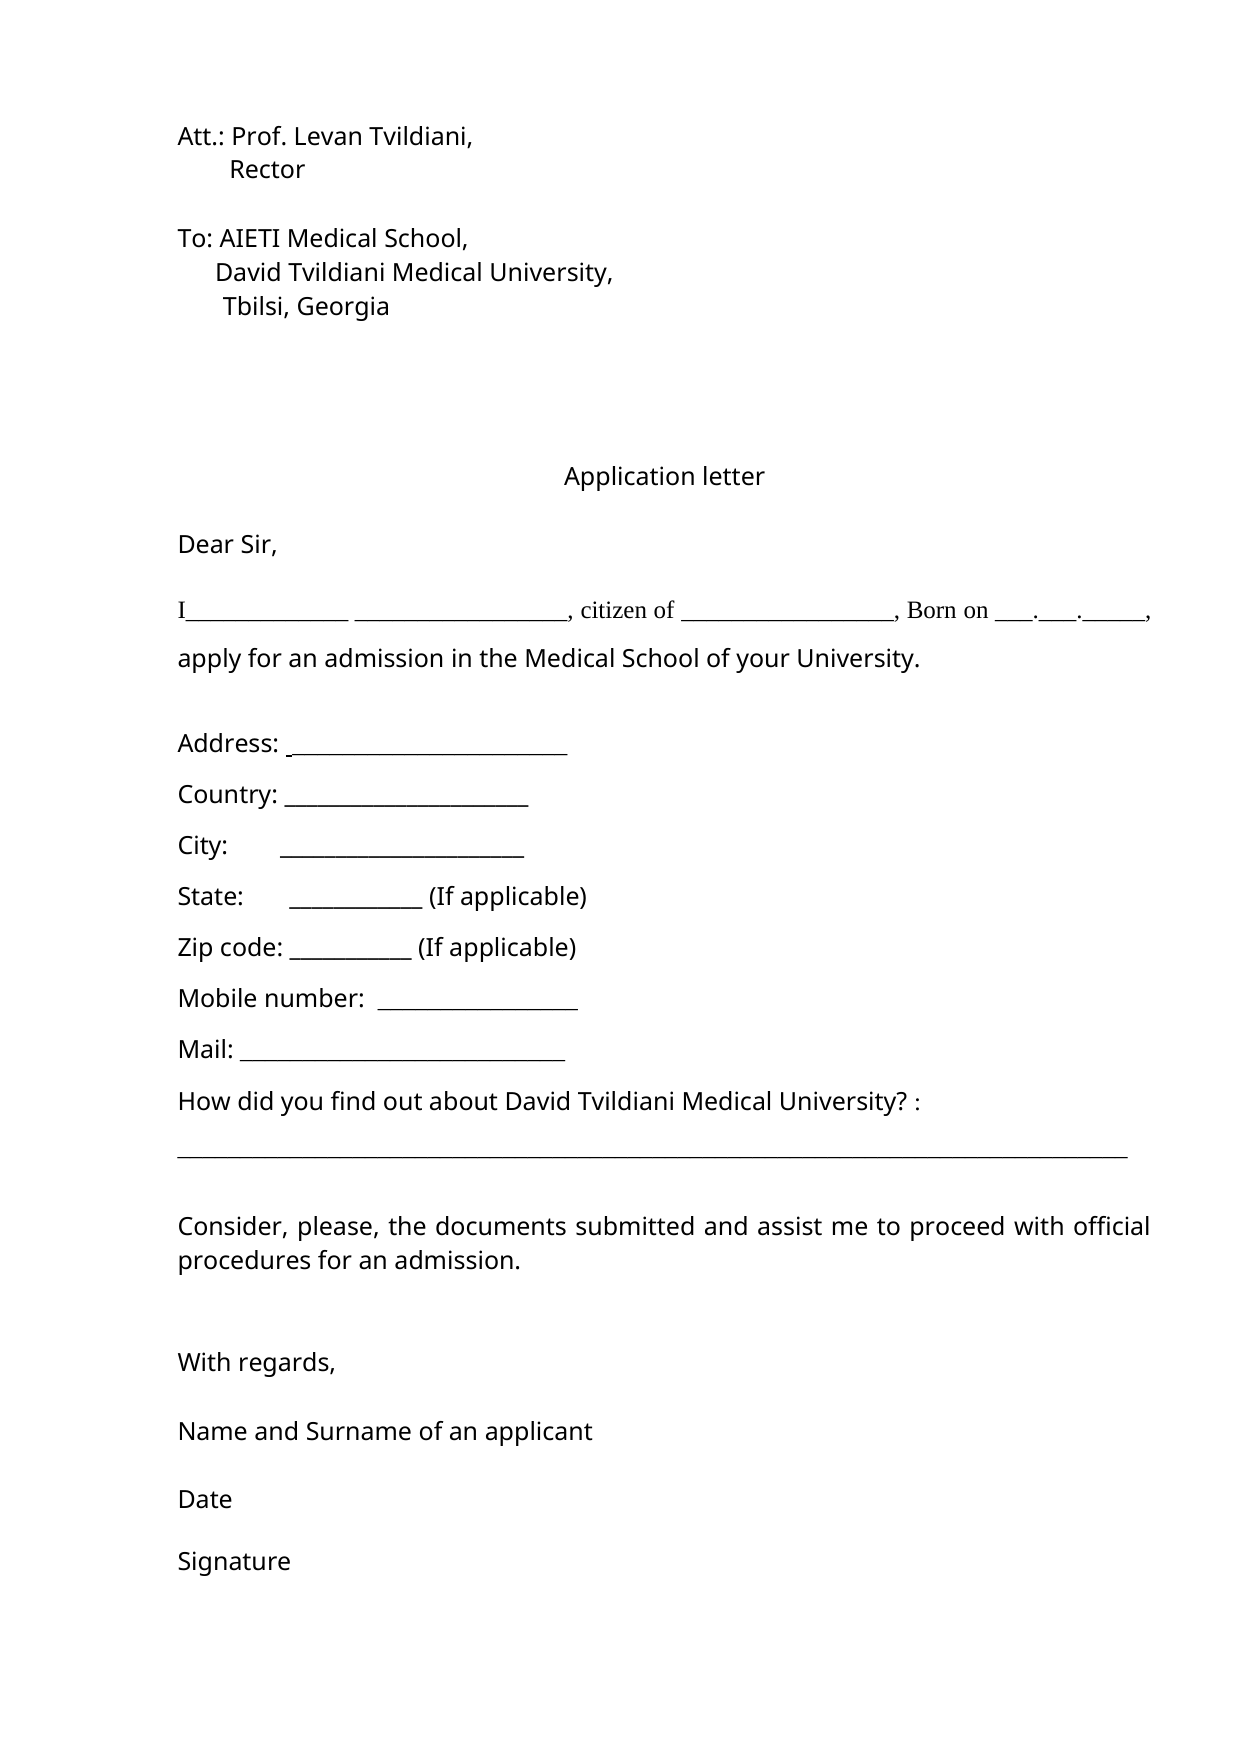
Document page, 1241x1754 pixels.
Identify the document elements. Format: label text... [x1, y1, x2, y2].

text Rector [177, 152, 1152, 186]
text City: ______________________ [177, 828, 1152, 862]
text Mobile number: ________________ [177, 981, 1152, 1015]
text Att.: Prof. Levan Tvildiani, [177, 118, 1152, 152]
text Country: ______________________ [177, 777, 1152, 811]
text David Tvildiani Medical University, [177, 254, 1152, 288]
text Name and Surname of an applicant [177, 1413, 1152, 1447]
text How did you find out about David Tvildiani Medical University? : ____________________________________________________________________________ [177, 1083, 1152, 1160]
text Consider, please, the documents submitted and assist me to proceed with official procedures for an admission. [177, 1209, 1152, 1277]
text Date [177, 1481, 1152, 1515]
text Zip code: ___________ (If applicable) [177, 930, 1152, 964]
text State: ____________ (If applicable) [177, 879, 1152, 913]
text To: , [177, 220, 1152, 254]
text Dear Sir, [177, 527, 1152, 561]
text Address: ______________________ [177, 726, 1152, 760]
text I_____________ _________________, citizen of _________________, Born on ___.___._____, apply for an admission in the Medical School of your University. [177, 595, 1152, 675]
text Signature [177, 1544, 1152, 1578]
text With regards, [177, 1345, 1152, 1379]
text Mail: __________________________ [177, 1032, 1152, 1066]
text Application letter [177, 459, 1152, 493]
